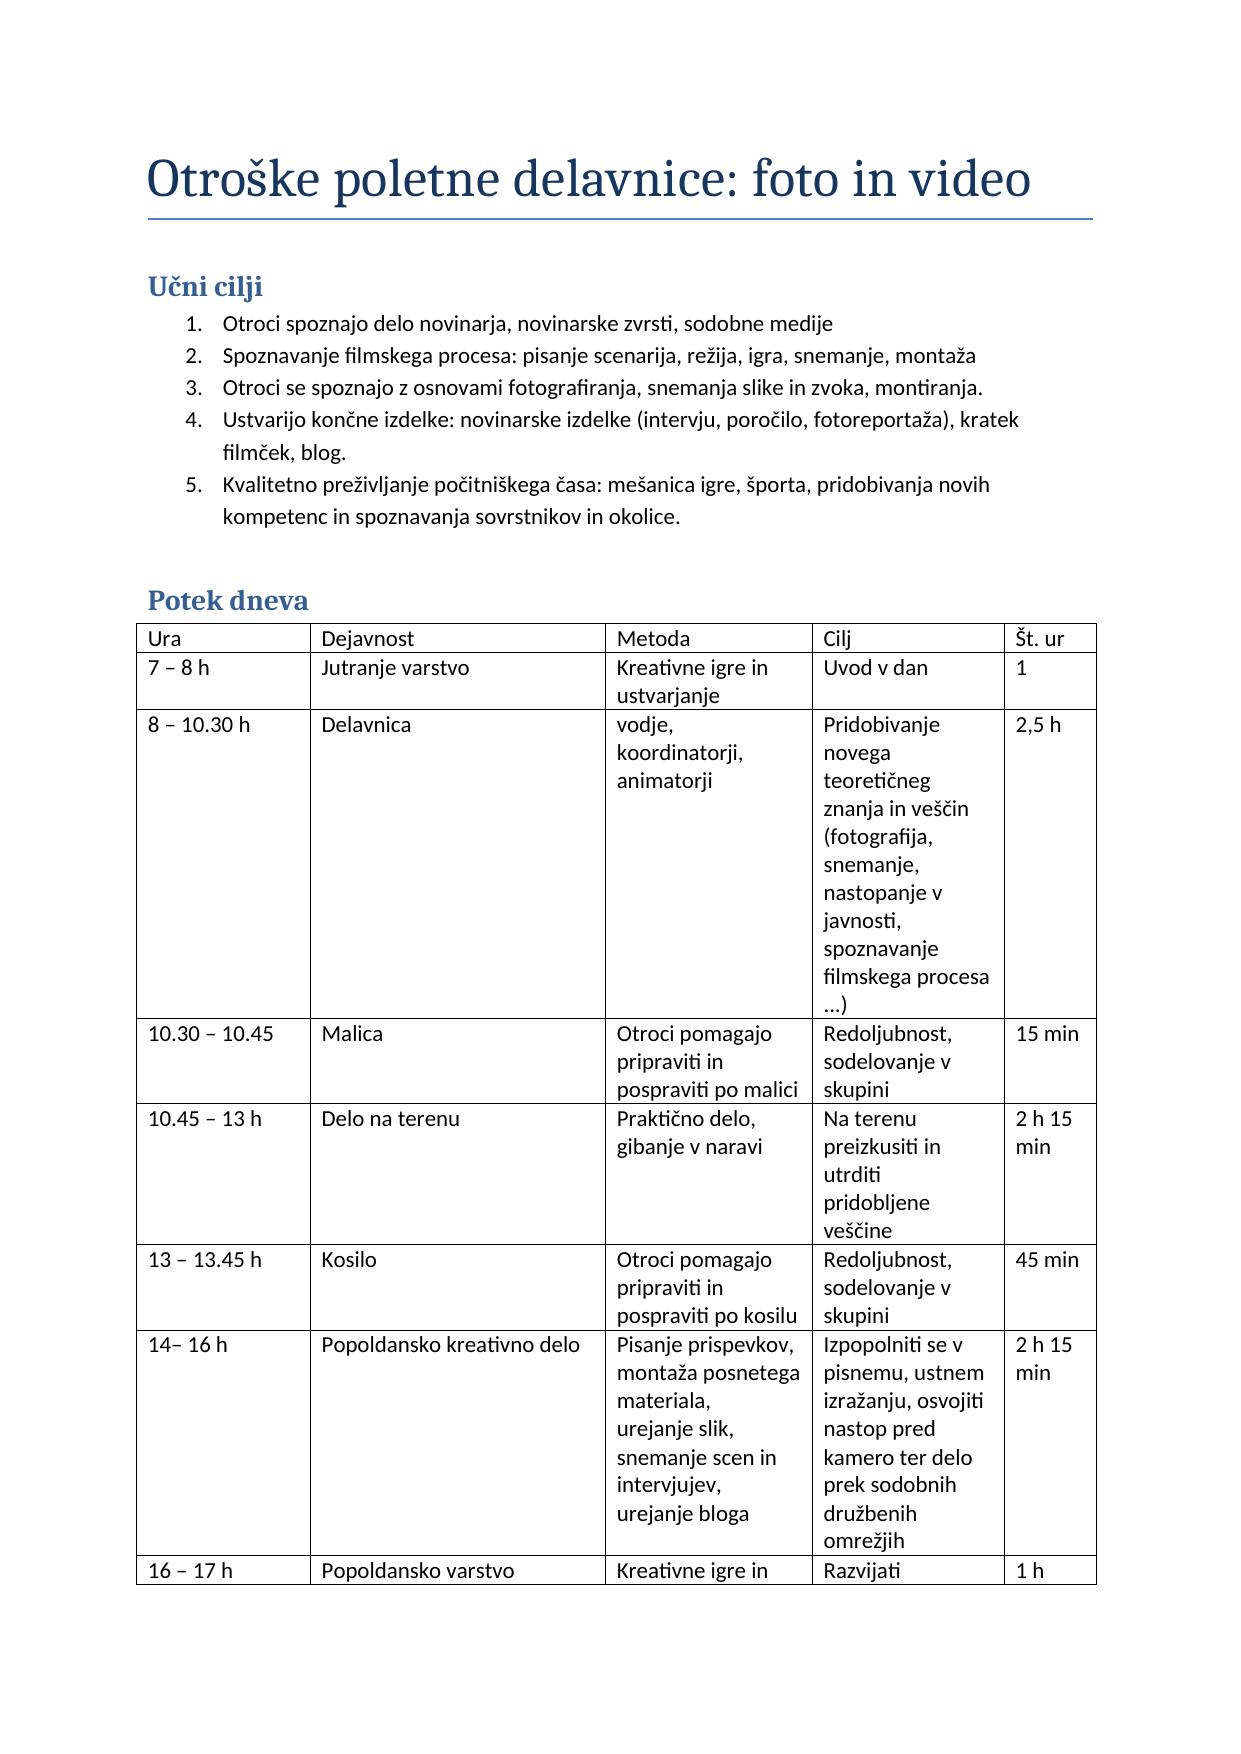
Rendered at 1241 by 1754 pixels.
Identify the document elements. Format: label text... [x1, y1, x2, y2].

table_cell Redoljubnost, sodelovanje v skupini [813, 1019, 1004, 1103]
table_header Dejavnost [311, 624, 605, 652]
table_cell Uvod v dan [813, 653, 1004, 709]
table_header Metoda [606, 624, 812, 652]
list Otroci se spoznajo z osnovami fotografiranja, snemanja slike in zvoka, montiranja. [185, 373, 1093, 401]
table_cell Redoljubnost, sodelovanje v skupini [813, 1245, 1004, 1329]
table_header Ura [137, 624, 310, 652]
table_cell vodje, koordinatorji, animatorji [606, 710, 812, 1018]
table_cell Jutranje varstvo [311, 653, 605, 709]
table_cell 2,5 h [1005, 710, 1096, 1018]
table_cell Popoldansko kreativno delo [311, 1331, 605, 1555]
table_cell Pridobivanje novega teoretičneg znanja in veščin (fotografija, snemanje, nastopanje v javnosti, spoznavanje filmskega procesa ...) [813, 710, 1004, 1018]
table_cell Izpopolniti se v pisnemu, ustnem izražanju, osvojiti nastop pred kamero ter delo prek sodobnih družbenih omrežjih [813, 1331, 1004, 1555]
table_cell 2 h 15 min [1005, 1104, 1096, 1244]
table_cell Delavnica [311, 710, 605, 1018]
table_cell 8 – 10.30 h [137, 710, 310, 1018]
table_header Št. ur [1005, 624, 1096, 652]
table_cell Popoldansko varstvo [311, 1556, 605, 1584]
table_cell Otroci pomagajo pripraviti in pospraviti po kosilu [606, 1245, 812, 1329]
subtitle Potek dneva [148, 584, 1093, 618]
table_cell Na terenu preizkusiti in utrditi pridobljene veščine [813, 1104, 1004, 1244]
table_cell 1 [1005, 653, 1096, 709]
table_cell Otroci pomagajo pripraviti in pospraviti po malici [606, 1019, 812, 1103]
table_cell 1 h [1005, 1556, 1096, 1584]
table_cell 45 min [1005, 1245, 1096, 1329]
table_cell Malica [311, 1019, 605, 1103]
table_cell Pisanje prispevkov, montaža posnetega materiala, urejanje slik, snemanje scen in intervjujev, urejanje bloga [606, 1331, 812, 1555]
subtitle Učni cilji [148, 270, 1093, 304]
table_cell Kreativne igre in ustvarjanje [606, 653, 812, 709]
list Spoznavanje filmskega procesa: pisanje scenarija, režija, igra, snemanje, montaža [185, 341, 1093, 369]
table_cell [813, 1556, 1004, 1584]
table_cell 14– 16 h [137, 1331, 310, 1555]
table_cell Delo na terenu [311, 1104, 605, 1244]
table_cell 10.45 – 13 h [137, 1104, 310, 1244]
table_cell 7 – 8 h [137, 653, 310, 709]
list Ustvarijo končne izdelke: novinarske izdelke (intervju, poročilo, fotoreportaža), kratek filmček, blog. [185, 405, 1093, 466]
table_cell 16 – 17 h [137, 1556, 310, 1584]
table_cell 13 – 13.45 h [137, 1245, 310, 1329]
table_cell 15 min [1005, 1019, 1096, 1103]
list Otroci spoznajo delo novinarja, novinarske zvrsti, sodobne medije [185, 309, 1093, 337]
table_cell Kosilo [311, 1245, 605, 1329]
table_cell 2 h 15 min [1005, 1331, 1096, 1555]
table_cell 10.30 – 10.45 [137, 1019, 310, 1103]
table_cell Praktično delo, gibanje v naravi [606, 1104, 812, 1244]
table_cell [606, 1556, 812, 1584]
table_header Cilj [813, 624, 1004, 652]
list Kvalitetno preživljanje počitniškega časa: mešanica igre, športa, pridobivanja novih kompetenc in spoznavanja sovrstnikov in okolice. [185, 470, 1093, 530]
title Otroške poletne delavnice: foto in video [148, 148, 1093, 218]
